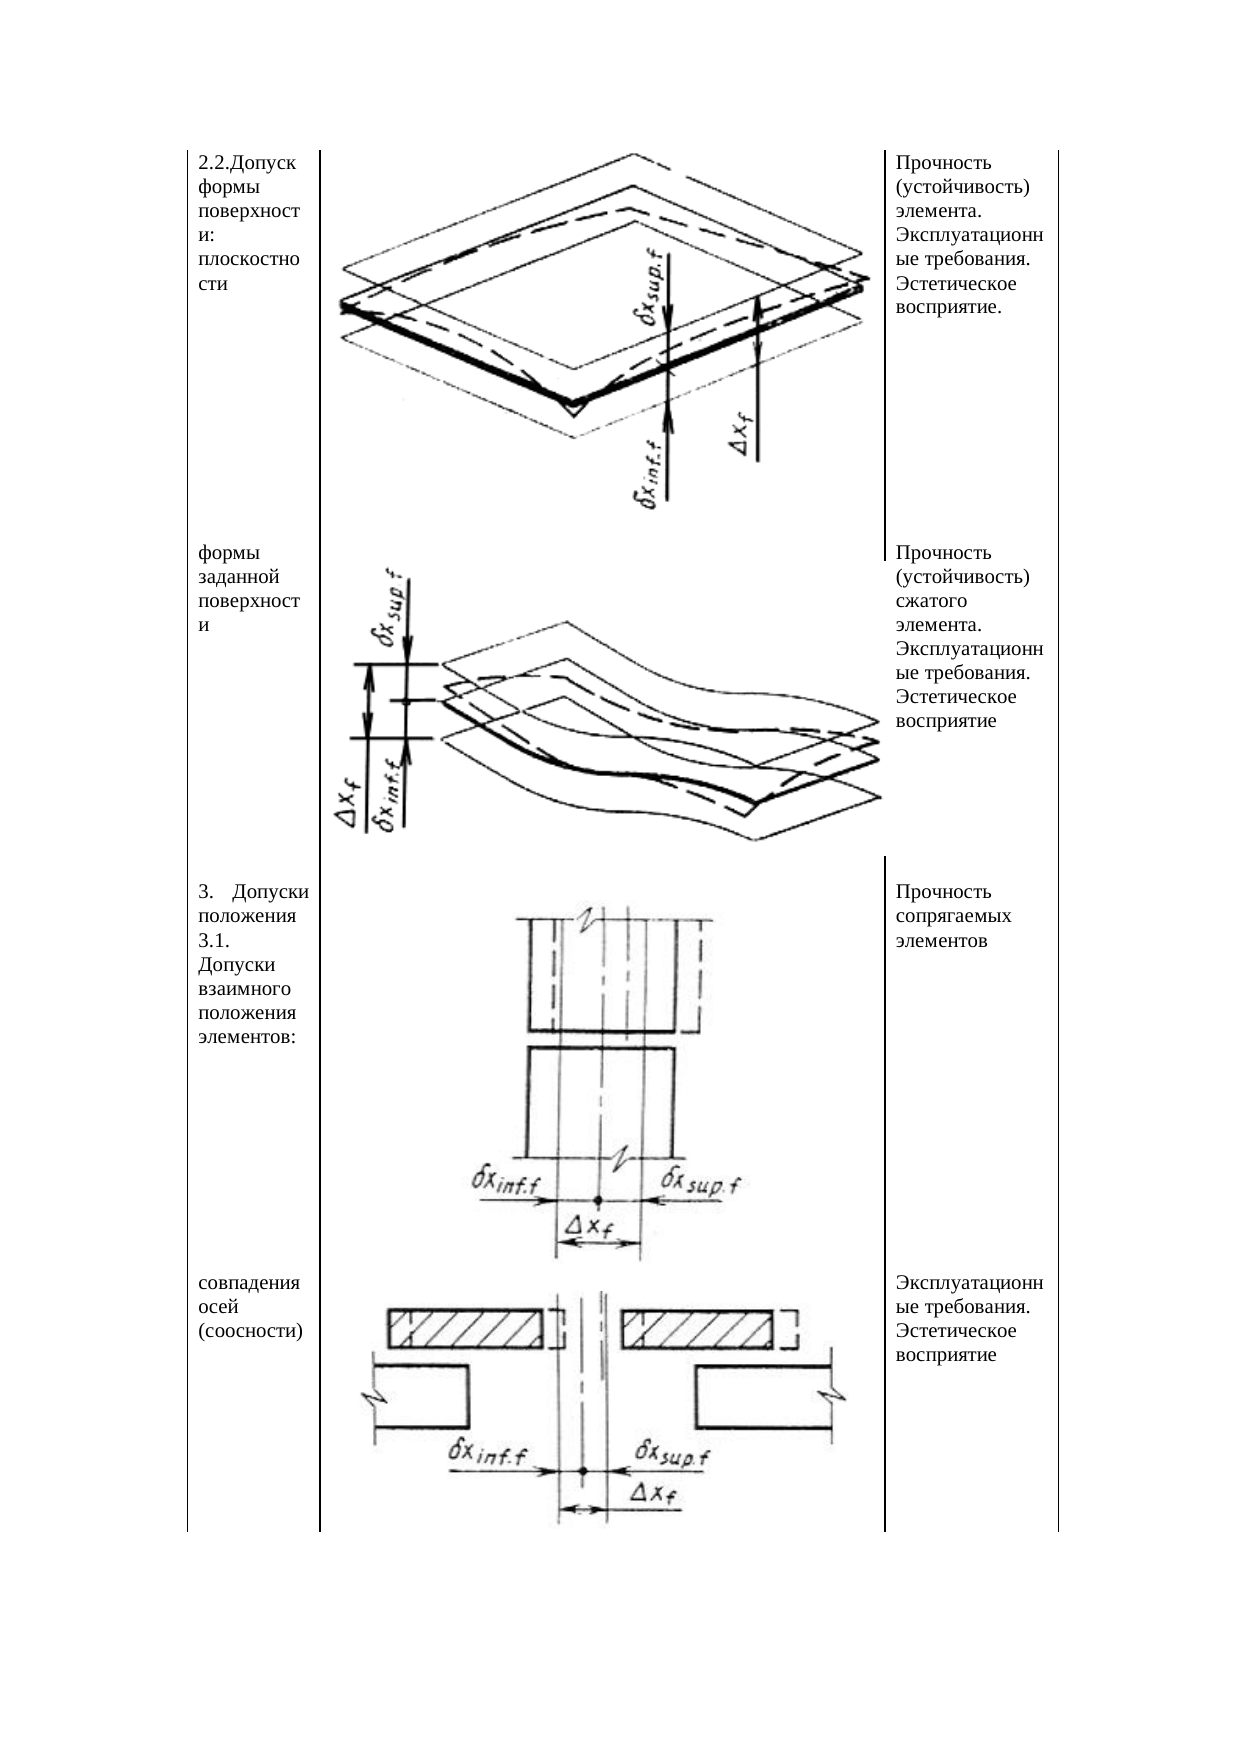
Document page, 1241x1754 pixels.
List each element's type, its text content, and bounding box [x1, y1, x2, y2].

picture [331, 149, 875, 516]
table_cell [321, 1270, 884, 1532]
table_cell совпадения осей (соосности) [188, 1270, 319, 1532]
table_cell Прочность (устойчивость) сжатого элемента. Эксплуатационные требования. Эстетическое восприятие [886, 540, 1058, 879]
table_cell [321, 540, 884, 879]
picture [347, 1291, 858, 1532]
table_cell формы заданной поверхности [188, 540, 319, 879]
table_cell Эксплуатационные требования. Эстетическое восприятие [886, 1270, 1058, 1532]
table_cell Прочность сопрягаемых элементов [886, 879, 1058, 1270]
table_cell [321, 150, 884, 540]
table_cell 2.2.Допуск формы поверхности: плоскостности [188, 150, 319, 540]
table_cell Прочность (устойчивость) элемента. Эксплуатационные требования. Эстетическое восприятие. [886, 150, 1058, 540]
picture [331, 561, 891, 856]
table_cell 3. Допуски положения 3.1. Допуски взаимного положения элементов: [188, 879, 319, 1270]
table_cell [321, 879, 884, 1270]
picture [450, 900, 754, 1270]
